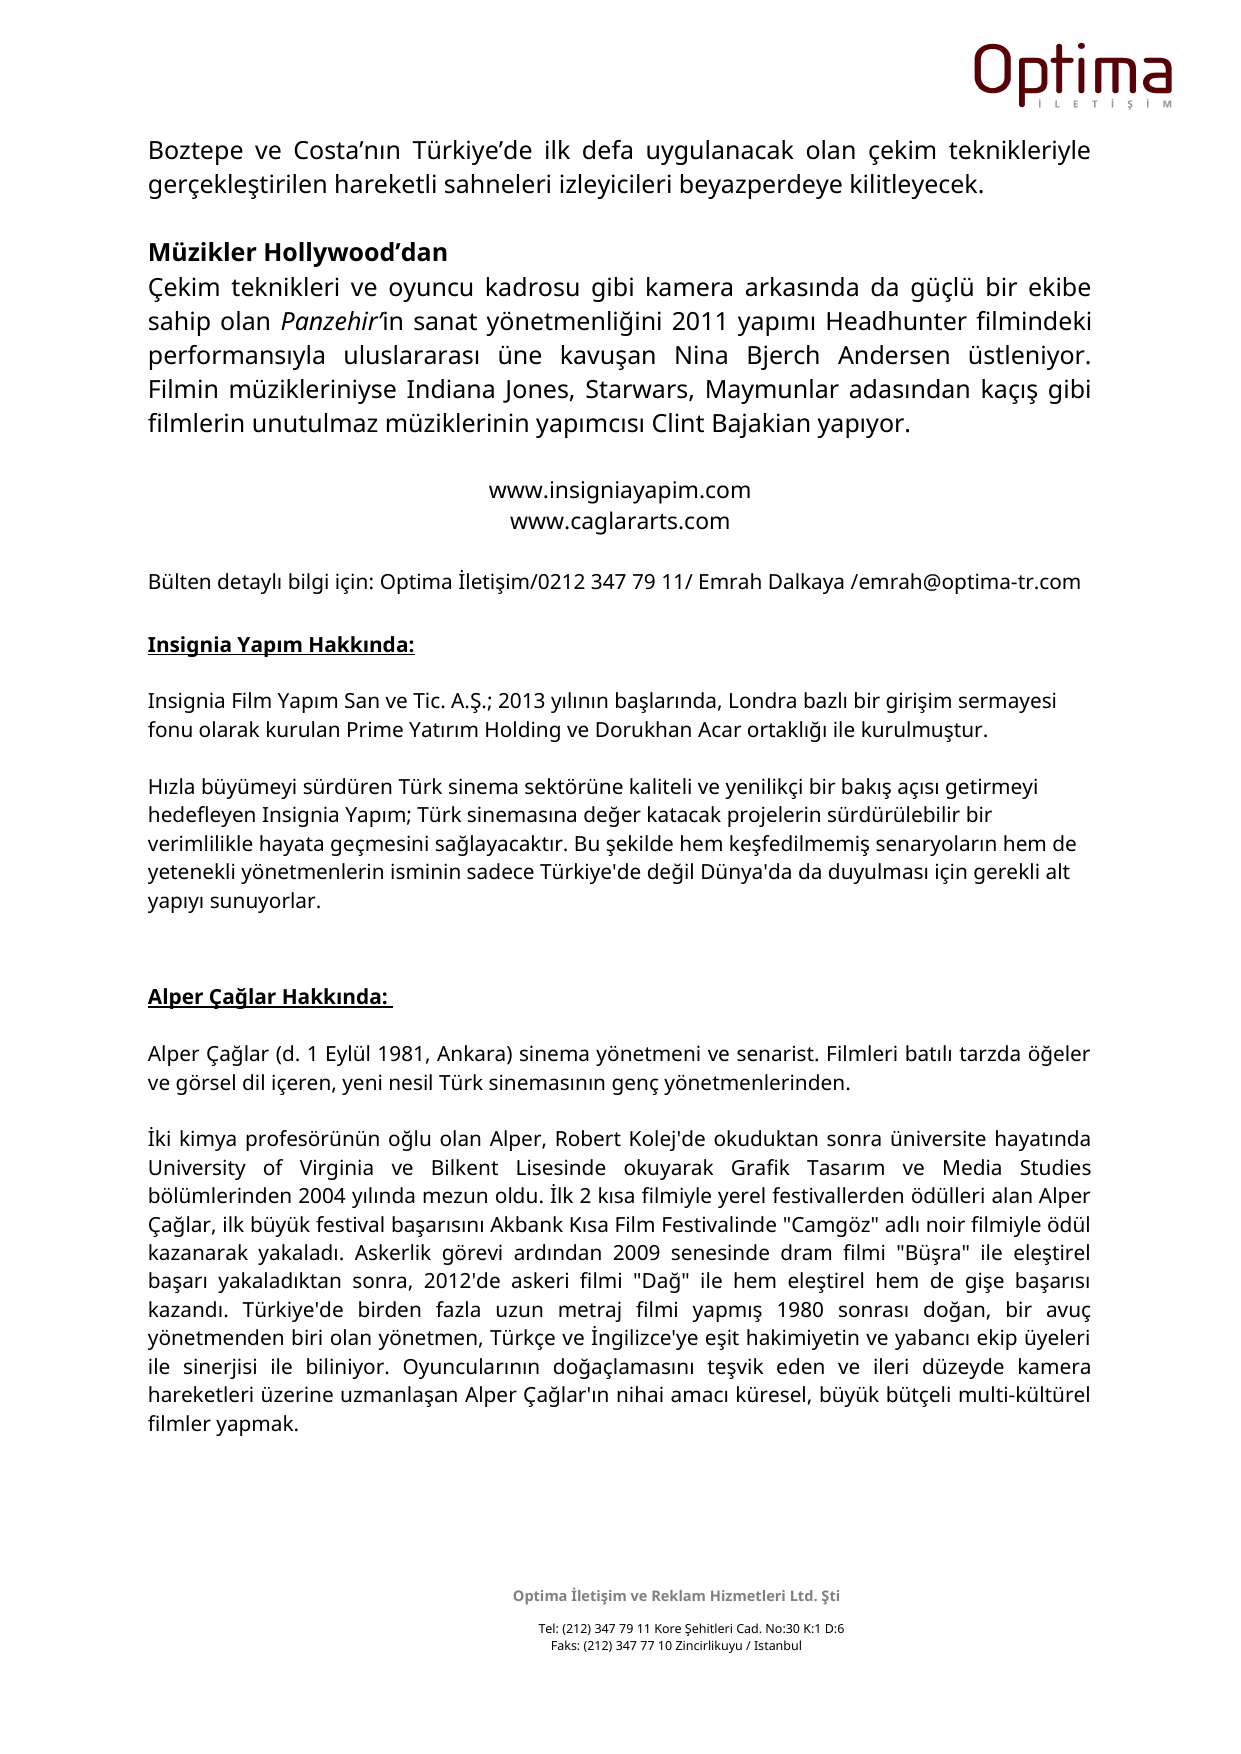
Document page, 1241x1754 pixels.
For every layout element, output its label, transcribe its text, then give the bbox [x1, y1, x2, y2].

text Bülten detaylı bilgi için: Optima İletişim/0212 347 79 11/ Emrah Dalkaya /emrah@optima-tr.com [148, 567, 1092, 596]
text Insignia Yapım Hakkında: [148, 630, 1092, 658]
picture [973, 42, 1172, 110]
text Alper Çağlar (d. 1 Eylül 1981, Ankara) sinema yönetmeni ve senarist. Filmleri batılı tarzda öğeler ve görsel dil içeren, yeni nesil Türk sinemasının genç yönetmenlerinden. [148, 1039, 1092, 1096]
text Hızla büyümeyi sürdüren Türk sinema sektörüne kaliteli ve yenilikçi bir bakış açısı getirmeyi hedefleyen Insignia Yapım; Türk sinemasına değer katacak projelerin sürdürülebilir bir verimlilikle hayata geçmesini sağlayacaktır. Bu şekilde hem keşfedilmemiş senaryoların hem de yetenekli yönetmenlerin isminin sadece Türkiye'de değil Dünya'da da duyulması için gerekli alt yapıyı sunuyorlar. [148, 772, 1092, 914]
text www.caglararts.com [148, 505, 1092, 536]
text Çekim teknikleri ve oyuncu kadrosu gibi kamera arkasında da güçlü bir ekibe sahip olan Panzehir’in sanat yönetmenliğini 2011 yapımı Headhunter filmindeki performansıyla uluslararası üne kavuşan Nina Bjerch Andersen üstleniyor. Filmin müzikleriniyse Indiana Jones, Starwars, Maymunlar adasından kaçış gibi filmlerin unutulmaz müziklerinin yapımcısı Clint Bajakian yapıyor. [148, 269, 1092, 439]
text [148, 133, 1092, 201]
text www.insigniayapim.com [148, 473, 1092, 505]
text Insignia Film Yapım San ve Tic. A.Ş.; 2013 yılının başlarında, Londra bazlı bir girişim sermayesi fonu olarak kurulan Prime Yatırım Holding ve Dorukhan Acar ortaklığı ile kurulmuştur. [148, 687, 1092, 743]
text İki kimya profesörünün oğlu olan Alper, Robert Kolej'de okuduktan sonra üniversite hayatında University of Virginia ve Bilkent Lisesinde okuyarak Grafik Tasarım ve Media Studies bölümlerinden 2004 yılında mezun oldu. İlk 2 kısa filmiyle yerel festivallerden ödülleri alan Alper Çağlar, ilk büyük festival başarısını Akbank Kısa Film Festivalinde "Camgöz" adlı noir filmiyle ödül kazanarak yakaladı. Askerlik görevi ardından 2009 senesinde dram filmi "Büşra" ile eleştirel başarı yakaladıktan sonra, 2012'de askeri filmi "Dağ" ile hem eleştirel hem de gişe başarısı kazandı. Türkiye'de birden fazla uzun metraj filmi yapmış 1980 sonrası doğan, bir avuç yönetmenden biri olan yönetmen, Türkçe ve İngilizce'ye eşit hakimiyetin ve yabancı ekip üyeleri ile sinerjisi ile biliniyor. Oyuncularının doğaçlamasını teşvik eden ve ileri düzeyde kamera hareketleri üzerine uzmanlaşan Alper Çağlar'ın nihai amacı küresel, büyük bütçeli multi-kültürel filmler yapmak. [148, 1124, 1092, 1437]
text Müzikler Hollywood’dan [148, 235, 1092, 269]
text Alper Çağlar Hakkında: [148, 982, 1092, 1011]
